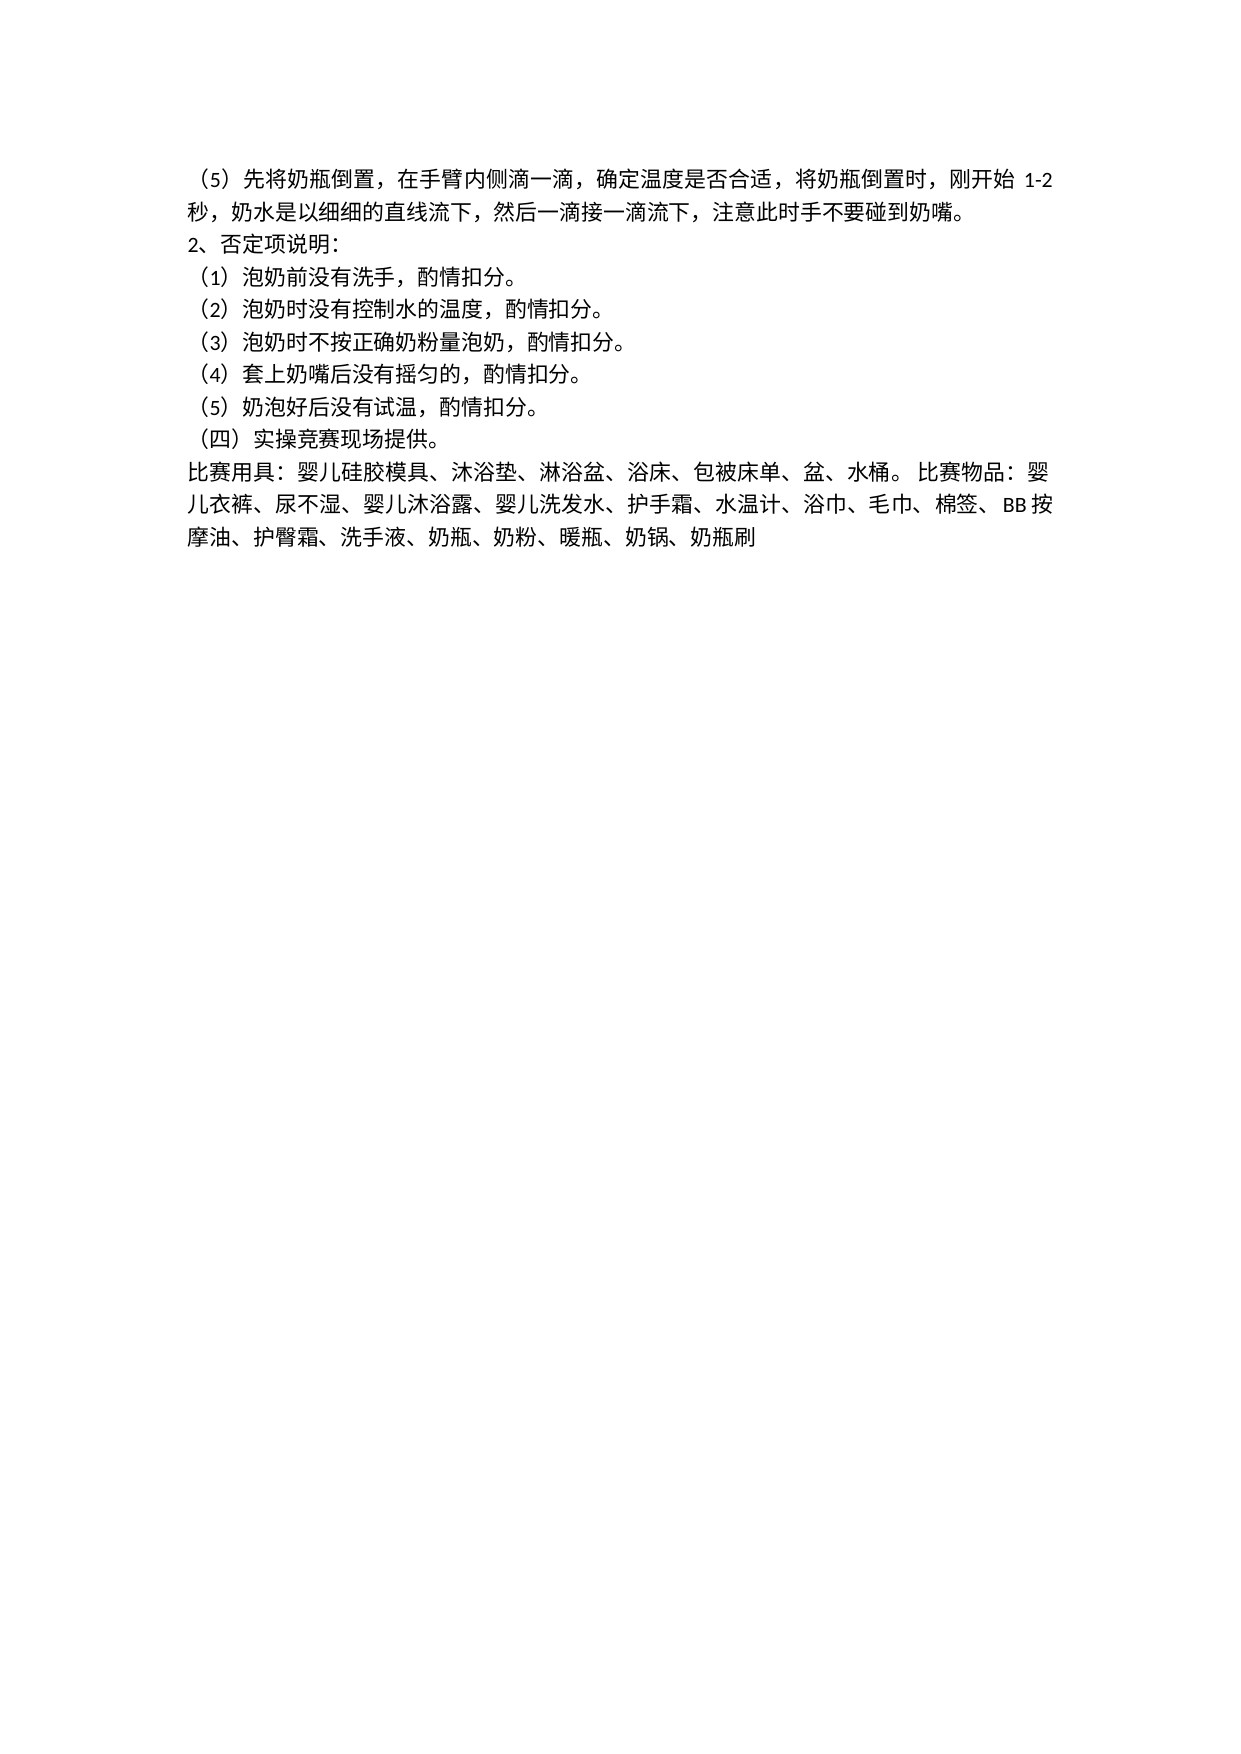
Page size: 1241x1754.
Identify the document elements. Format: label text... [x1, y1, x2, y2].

text （1）泡奶前没有洗手，酌情扣分。 [187, 259, 1053, 292]
text 2、否定项说明： [187, 227, 1053, 259]
text 比赛用具：婴儿硅胶模具、沐浴垫、淋浴盆、浴床、包被床单、盆、水桶。 比赛物品：婴儿衣裤、尿不湿、婴儿沐浴露、婴儿洗发水、护手霜、水温计、浴巾、毛巾、棉签、BB按摩油、护臀霜、洗手液、奶瓶、奶粉、暖瓶、奶锅、奶瓶刷 [187, 454, 1053, 552]
text （3）泡奶时不按正确奶粉量泡奶，酌情扣分。 [187, 324, 1053, 357]
text （5）奶泡好后没有试温，酌情扣分。 [187, 389, 1053, 422]
text （5）先将奶瓶倒置，在手臂内侧滴一滴，确定温度是否合适，将奶瓶倒置时，刚开始1-2秒，奶水是以细细的直线流下，然后一滴接一滴流下，注意此时手不要碰到奶嘴。 [187, 162, 1053, 227]
text （四）实操竞赛现场提供。 [187, 422, 1053, 454]
text （4）套上奶嘴后没有摇匀的，酌情扣分。 [187, 357, 1053, 389]
text （2）泡奶时没有控制水的温度，酌情扣分。 [187, 292, 1053, 324]
